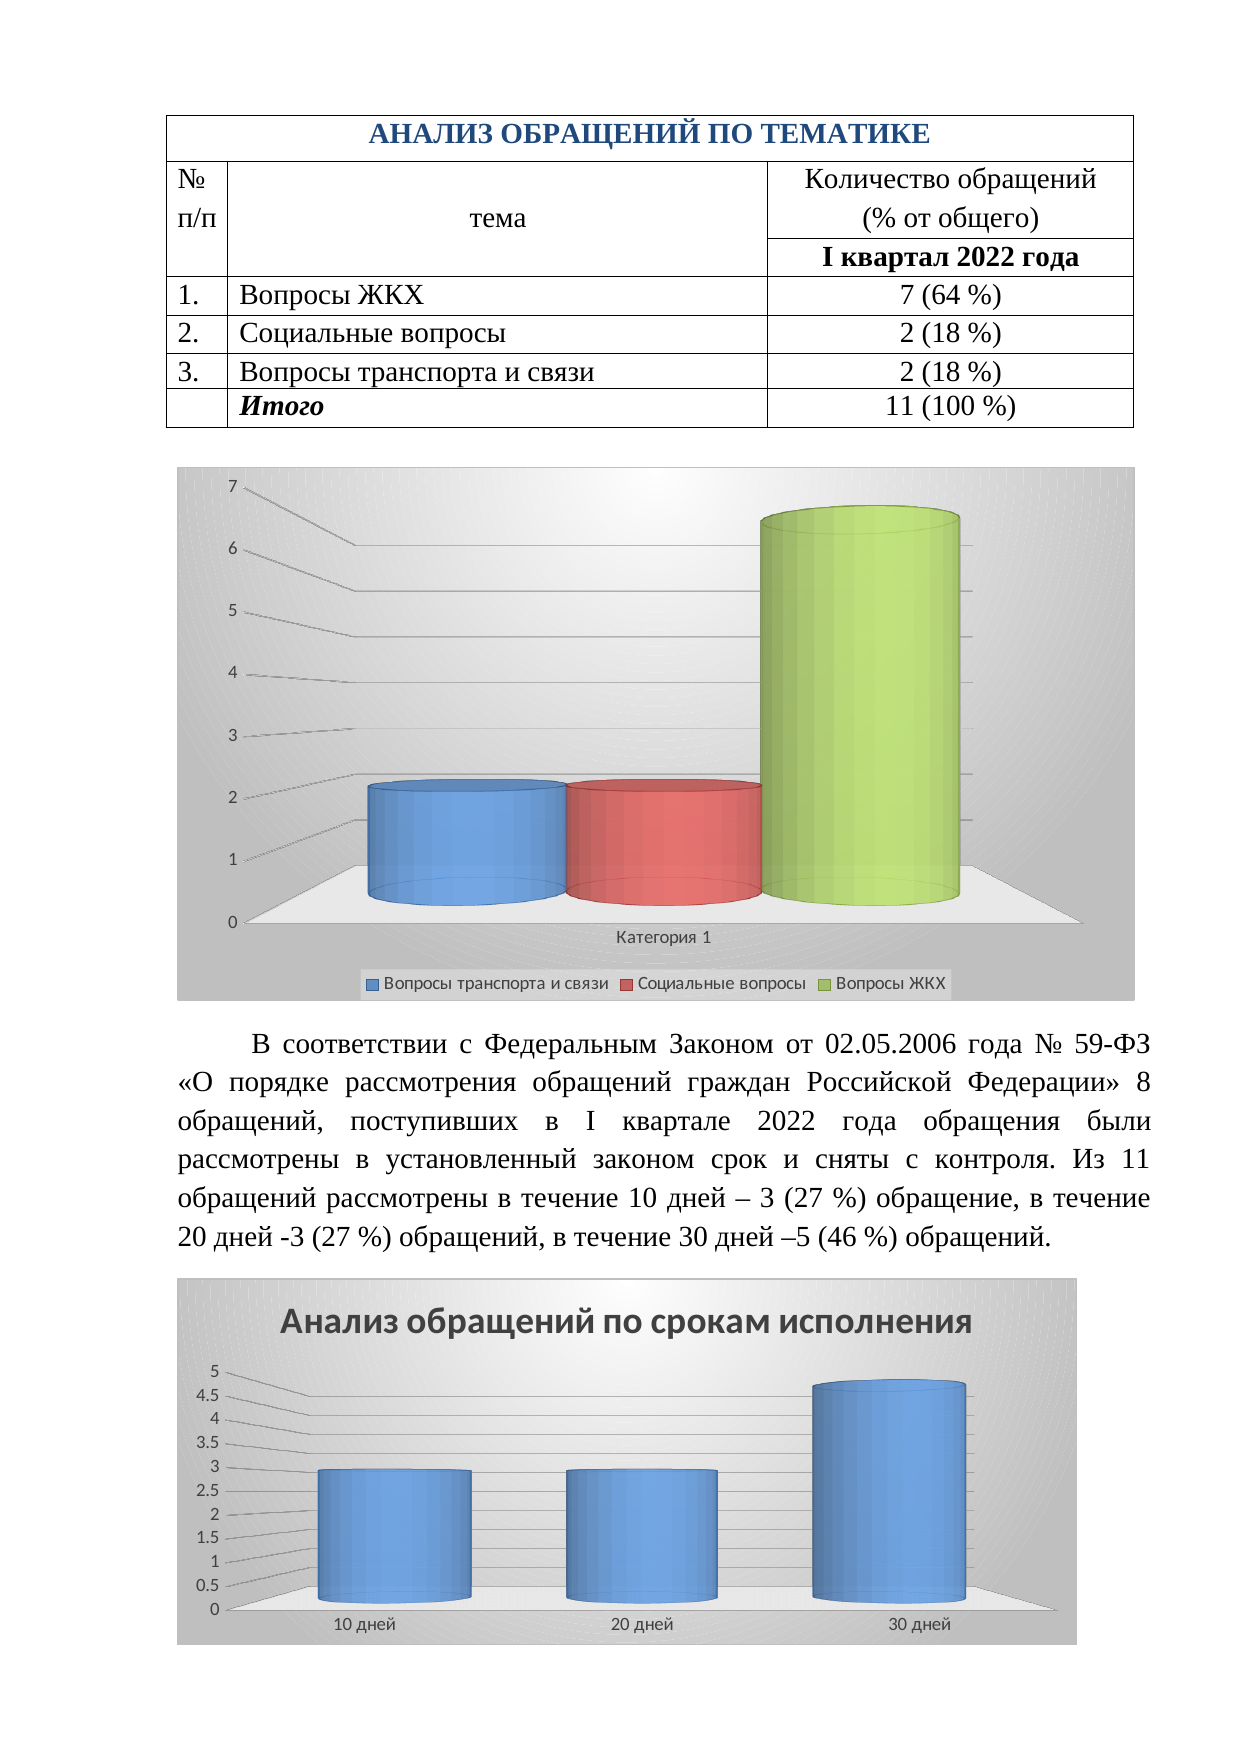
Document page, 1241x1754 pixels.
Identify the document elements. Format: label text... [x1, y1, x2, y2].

table_cell [167, 389, 227, 427]
table_cell I квартал 2022 года [768, 239, 1133, 276]
table_cell 7 (64 %) [768, 277, 1133, 314]
table_cell № п/п [167, 162, 227, 276]
table_cell 2. [167, 316, 227, 353]
table_cell Социальные вопросы [228, 316, 767, 353]
table_cell 2 (18 %) [768, 354, 1133, 387]
table_cell 3. [167, 354, 227, 387]
table_cell 1. [167, 277, 227, 314]
table_cell Итого [228, 389, 767, 427]
table_cell Количество обращений (% от общего) [768, 162, 1133, 238]
table_cell Вопросы ЖКХ [228, 277, 767, 314]
table_cell 11 (100 %) [768, 389, 1133, 427]
table_header АНАЛИЗ ОБРАЩЕНИЙ ПО ТЕМАТИКЕ [167, 116, 1133, 161]
table_cell 2 (18 %) [768, 316, 1133, 353]
table_cell Вопросы транспорта и связи [228, 354, 767, 387]
text В соответствии с Федеральным Законом от 02.05.2006 года № 59-ФЗ «О порядке рассмотрения обращений граждан Российской Федерации» 8 обращений, поступивших в I квартале 2022 года обращения были рассмотрены в установленный законом срок и сняты с контроля. Из 11 обращений рассмотрены в течение 10 дней – 3 (27 %) обращение, в течение 20 дней -3 (27 %) обращений, в течение 30 дней –5 (46 %) обращений. [177, 1026, 1152, 1252]
table_cell тема [228, 162, 767, 276]
